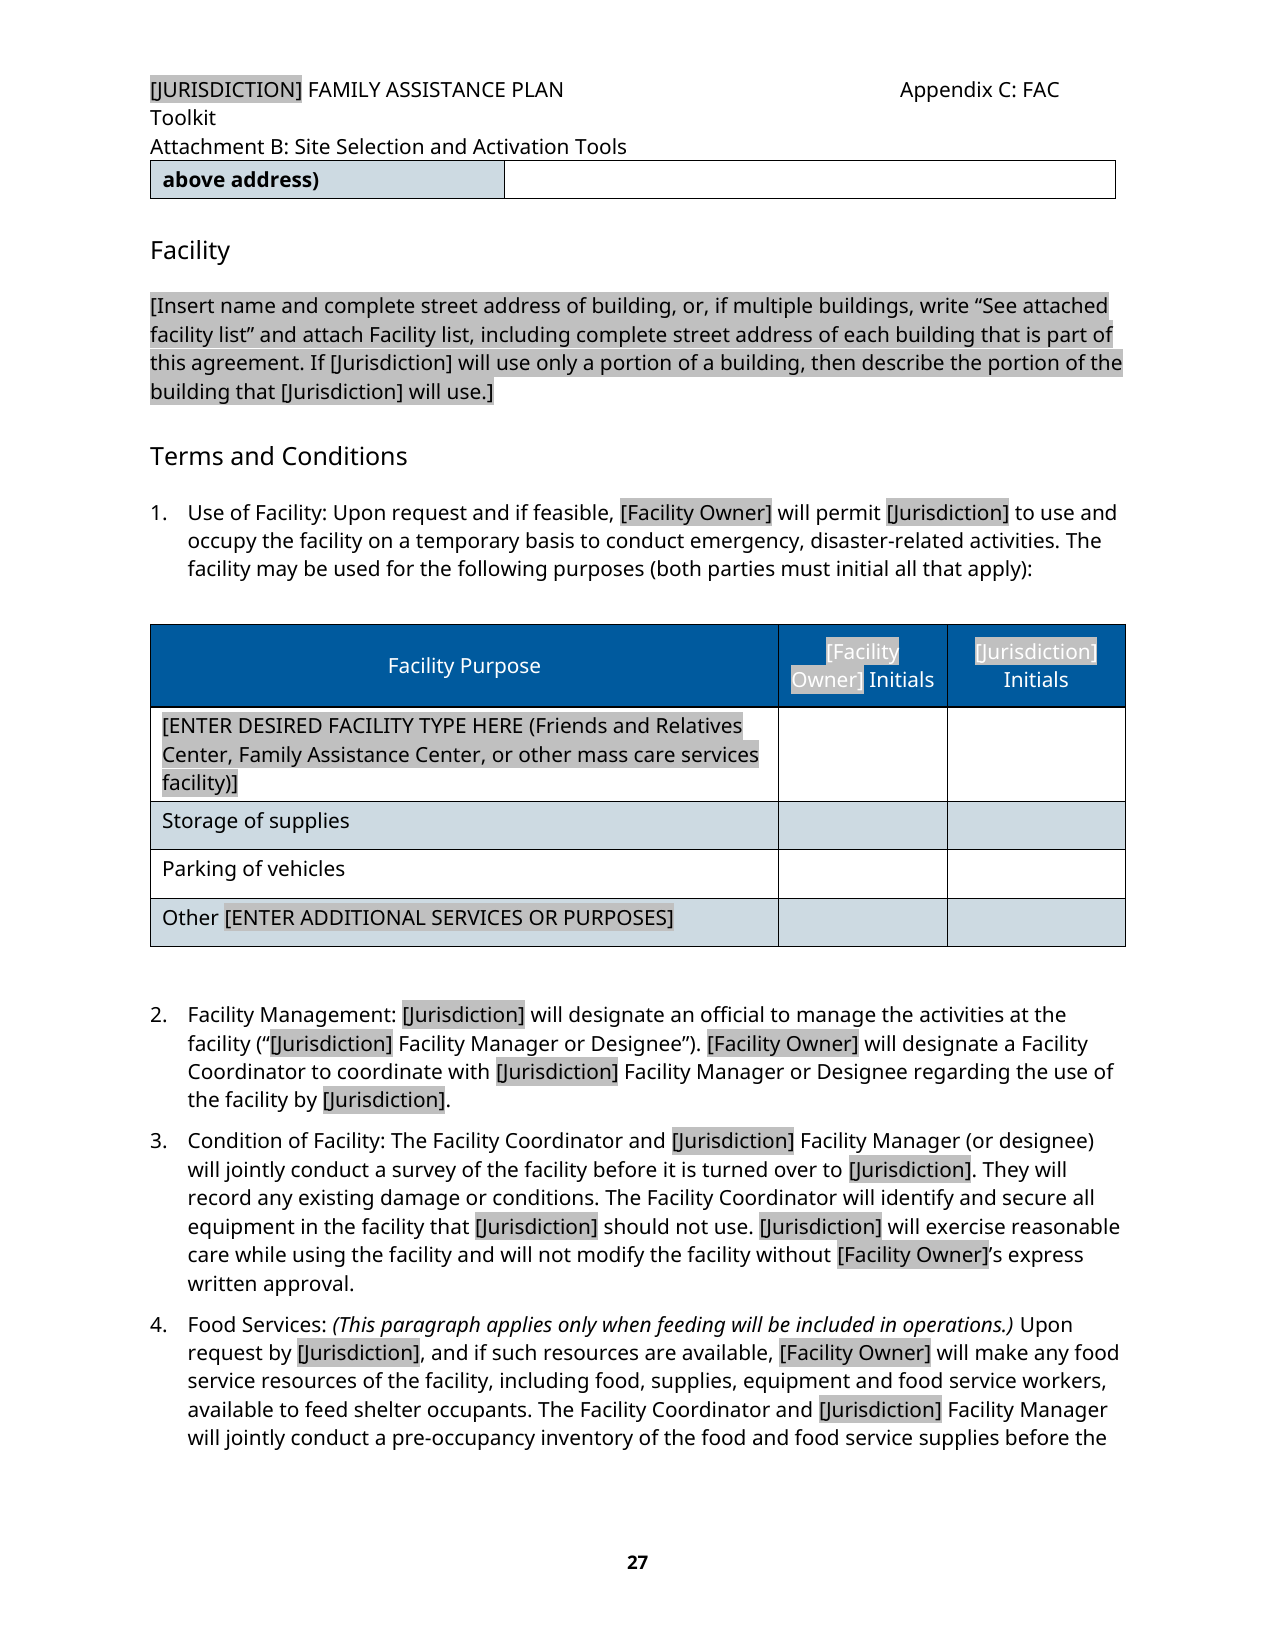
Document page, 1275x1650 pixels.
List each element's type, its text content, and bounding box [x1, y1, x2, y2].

table_cell [779, 899, 947, 946]
text Facility Management: [Jurisdiction] will designate an official to manage the activities at the facility (“[Jurisdiction] Facility Manager or Designee”). [Facility Owner] will designate a Facility Coordinator to coordinate with [Jurisdiction] Facility Manager or Designee regarding the use of the facility by [Jurisdiction]. [150, 1000, 1125, 1114]
table_cell [948, 708, 1125, 801]
table_header [Jurisdiction] Initials [948, 625, 1125, 706]
text Condition of Facility: The Facility Coordinator and [Jurisdiction] Facility Manager (or designee) will jointly conduct a survey of the facility before it is turned over to [Jurisdiction]. They will record any existing damage or conditions. The Facility Coordinator will identify and secure all equipment in the facility that [Jurisdiction] should not use. [Jurisdiction] will exercise reasonable care while using the facility and will not modify the facility without [Facility Owner]’s express written approval. [150, 1127, 1125, 1297]
table_header [Facility Owner] Initials [779, 625, 947, 706]
table_cell [779, 850, 947, 897]
table_cell [948, 802, 1125, 849]
table_cell [948, 850, 1125, 897]
subtitle Facility [150, 232, 1125, 267]
table_cell Other [ENTER ADDITIONAL SERVICES OR PURPOSES] [151, 899, 778, 946]
table_cell [779, 802, 947, 849]
table_cell [948, 899, 1125, 946]
table_cell [779, 708, 947, 801]
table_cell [151, 161, 504, 198]
table_header Facility Purpose [151, 625, 778, 706]
text [Insert name and complete street address of building, or, if multiple buildings, write “See attached facility list” and attach Facility list, including complete street address of each building that is part of this agreement. If [Jurisdiction] will use only a portion of a building, then describe the portion of the building that [Jurisdiction] will use.] [150, 292, 1125, 405]
table_cell [ENTER DESIRED FACILITY TYPE HERE (Friends and Relatives Center, Family Assistance Center, or other mass care services facility)] [151, 708, 778, 801]
list Use of Facility: Upon request and if feasible, [Facility Owner] will permit [Jurisdiction] to use and occupy the facility on a temporary basis to conduct emergency, disaster-related activities. The facility may be used for the following purposes (both parties must initial all that apply): [150, 498, 1125, 583]
table_cell Storage of supplies [151, 802, 778, 849]
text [150, 1310, 1125, 1452]
table_cell [505, 161, 1115, 198]
table_cell Parking of vehicles [151, 850, 778, 897]
subtitle Terms and Conditions [150, 439, 1125, 473]
